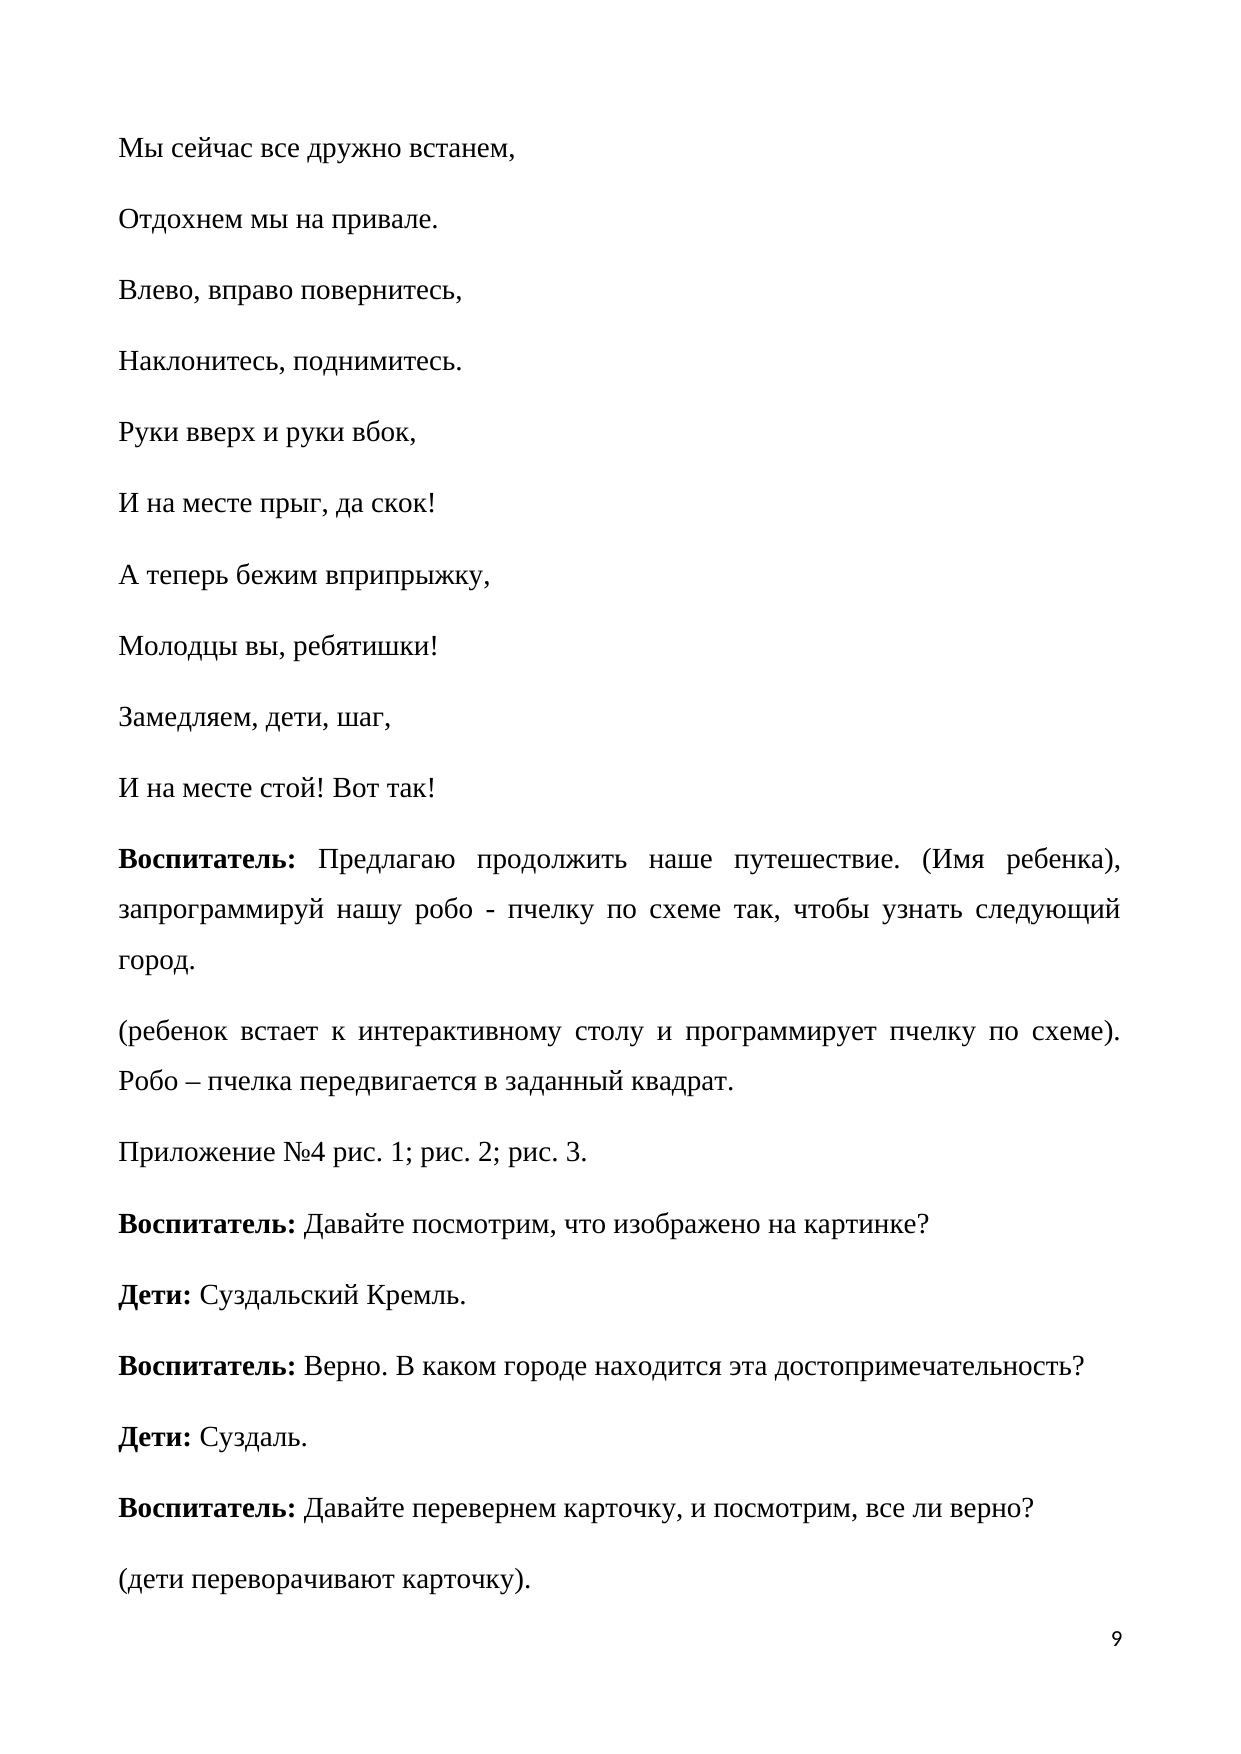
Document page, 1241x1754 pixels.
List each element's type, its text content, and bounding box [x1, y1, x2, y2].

text Руки вверх и руки вбок, [118, 414, 1122, 448]
text И на месте стой! Вот так! [118, 770, 1122, 804]
text Дети: Суздаль. [118, 1419, 1122, 1453]
text Мы сейчас все дружно встанем, [118, 130, 1122, 163]
text И на месте прыг, да скок! [118, 486, 1122, 519]
text Воспитатель: Давайте перевернем карточку, и посмотрим, все ли верно? [118, 1490, 1122, 1524]
text Воспитатель: Давайте посмотрим, что изображено на картинке? [118, 1206, 1122, 1239]
text А теперь бежим вприпрыжку, [118, 557, 1122, 590]
text Влево, вправо повернитесь, [118, 272, 1122, 306]
text Наклонитесь, поднимитесь. [118, 343, 1122, 377]
text Замедляем, дети, шаг, [118, 699, 1122, 733]
text Молодцы вы, ребятишки! [118, 628, 1122, 661]
text Воспитатель: Верно. В каком городе находится эта достопримечательность? [118, 1348, 1122, 1382]
text Отдохнем мы на привале. [118, 201, 1122, 234]
text (дети переворачивают карточку). [118, 1561, 1122, 1595]
text Воспитатель: Предлагаю продолжить наше путешествие. (Имя ребенка), запрограммируй нашу робо - пчелку по схеме так, чтобы узнать следующий город. [118, 841, 1122, 976]
text (ребенок встает к интерактивному столу и программирует пчелку по схеме). Робо – пчелка передвигается в заданный квадрат. [118, 1013, 1122, 1097]
text Приложение №4 рис. 1; рис. 2; рис. 3. [118, 1134, 1122, 1168]
text Дети: Суздальский Кремль. [118, 1277, 1122, 1310]
